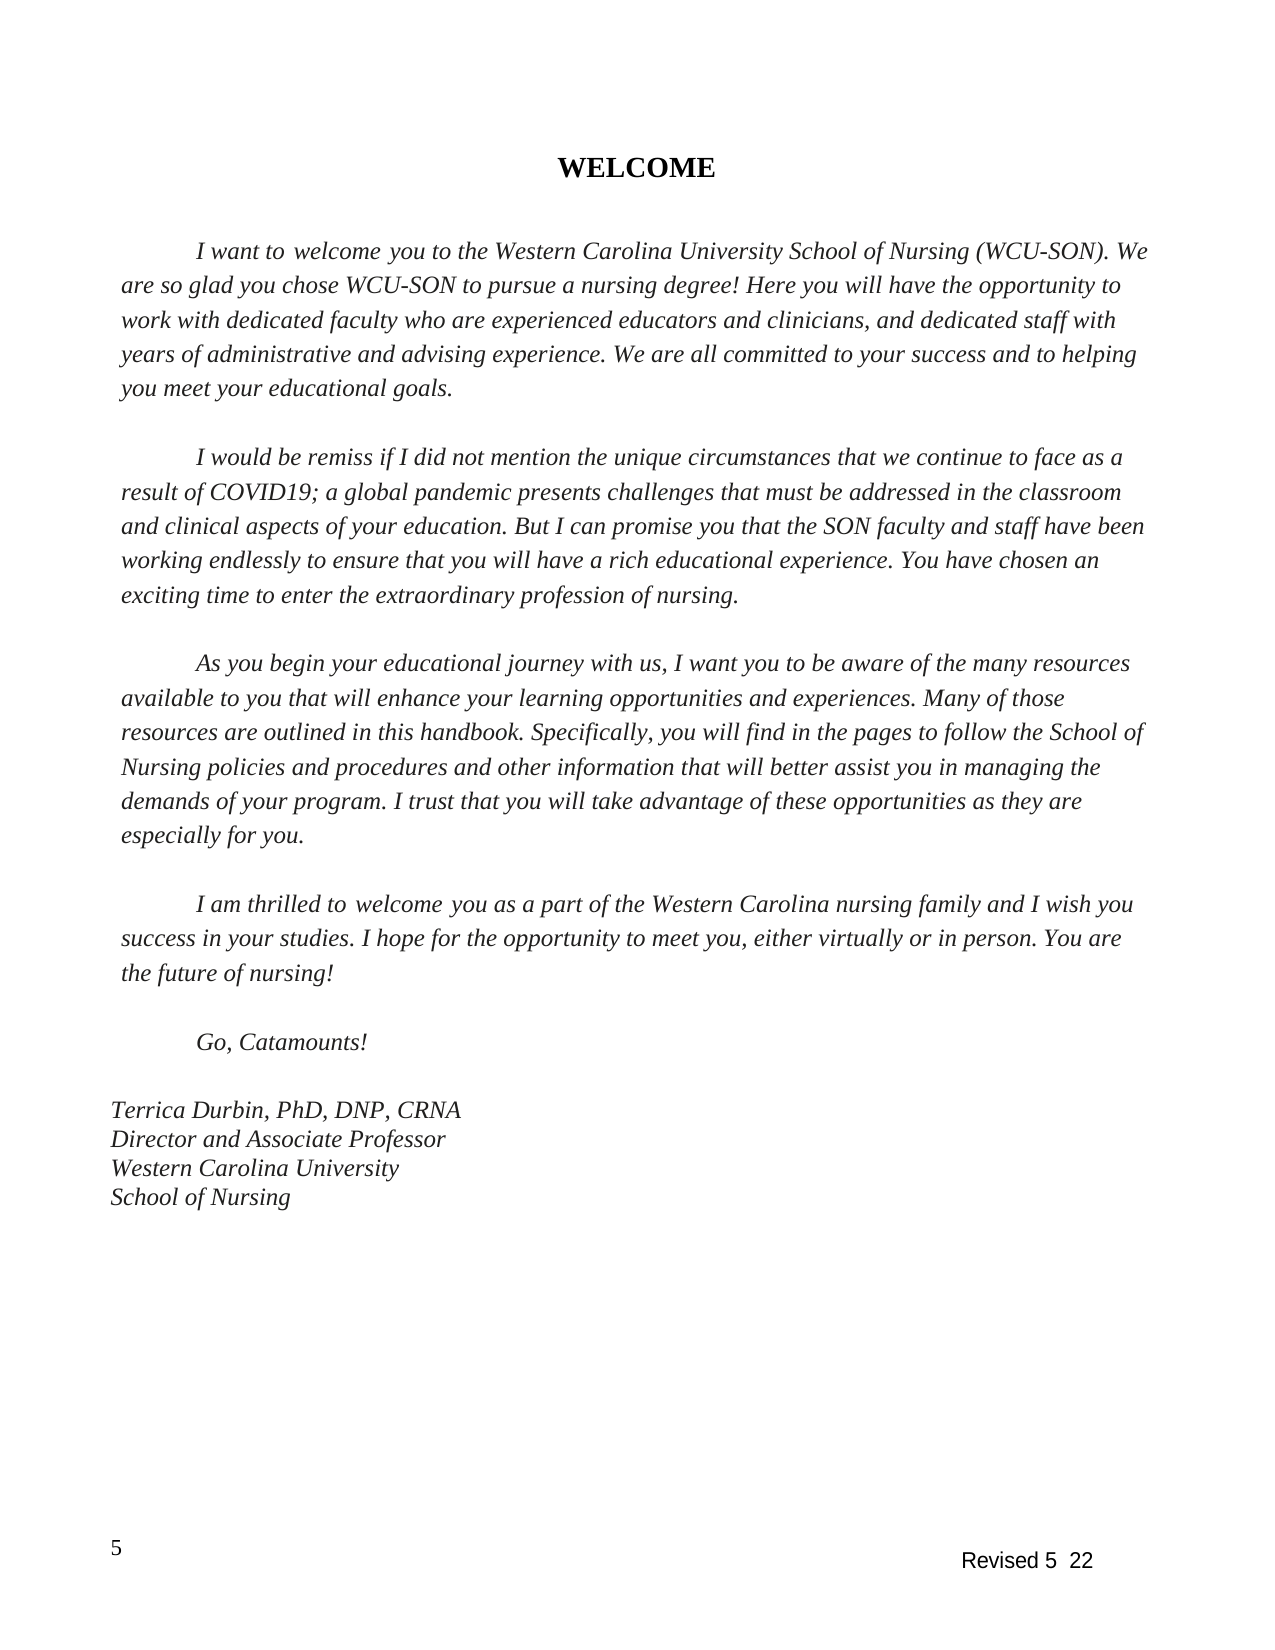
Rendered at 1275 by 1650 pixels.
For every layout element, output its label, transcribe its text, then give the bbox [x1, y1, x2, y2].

text I am thrilled to welcome you as a part of the Western Carolina nursing family and I wish you success in your studies. I hope for the opportunity to meet you, either virtually or in person. You are the future of nursing! [121, 883, 1159, 987]
subtitle WELCOME [174, 150, 1099, 183]
text Western Carolina University [110, 1153, 1204, 1182]
text School of Nursing [110, 1182, 1204, 1210]
text Terrica Durbin, PhD, DNP, CRNA [110, 1090, 1159, 1124]
text Go, Catamounts! [121, 1021, 1159, 1090]
text I want to welcome you to the Western Carolina University School of Nursing (WCU-SON). We are so glad you chose WCU-SON to pursue a nursing degree! Here you will have the opportunity to work with dedicated faculty who are experienced educators and clinicians, and dedicated staff with years of administrative and advising experience. We are all committed to your success and to helping you meet your educational goals. [121, 230, 1159, 402]
text Director and Associate Professor [110, 1124, 1204, 1153]
text As you begin your educational journey with us, I want you to be aware of the many resources available to you that will enhance your learning opportunities and experiences. Many of those resources are outlined in this handbook. Specifically, you will find in the pages to follow the School of Nursing policies and procedures and other information that will better assist you in managing the demands of your program. I trust that you will take advantage of these opportunities as they are especially for you. [121, 643, 1159, 849]
text I would be remiss if I did not mention the unique circumstances that we continue to face as a result of COVID19; a global pandemic presents challenges that must be addressed in the classroom and clinical aspects of your education. But I can promise you that the SON faculty and staff have been working endlessly to ensure that you will have a rich educational experience. You have chosen an exciting time to enter the extraordinary profession of nursing. [121, 437, 1159, 608]
